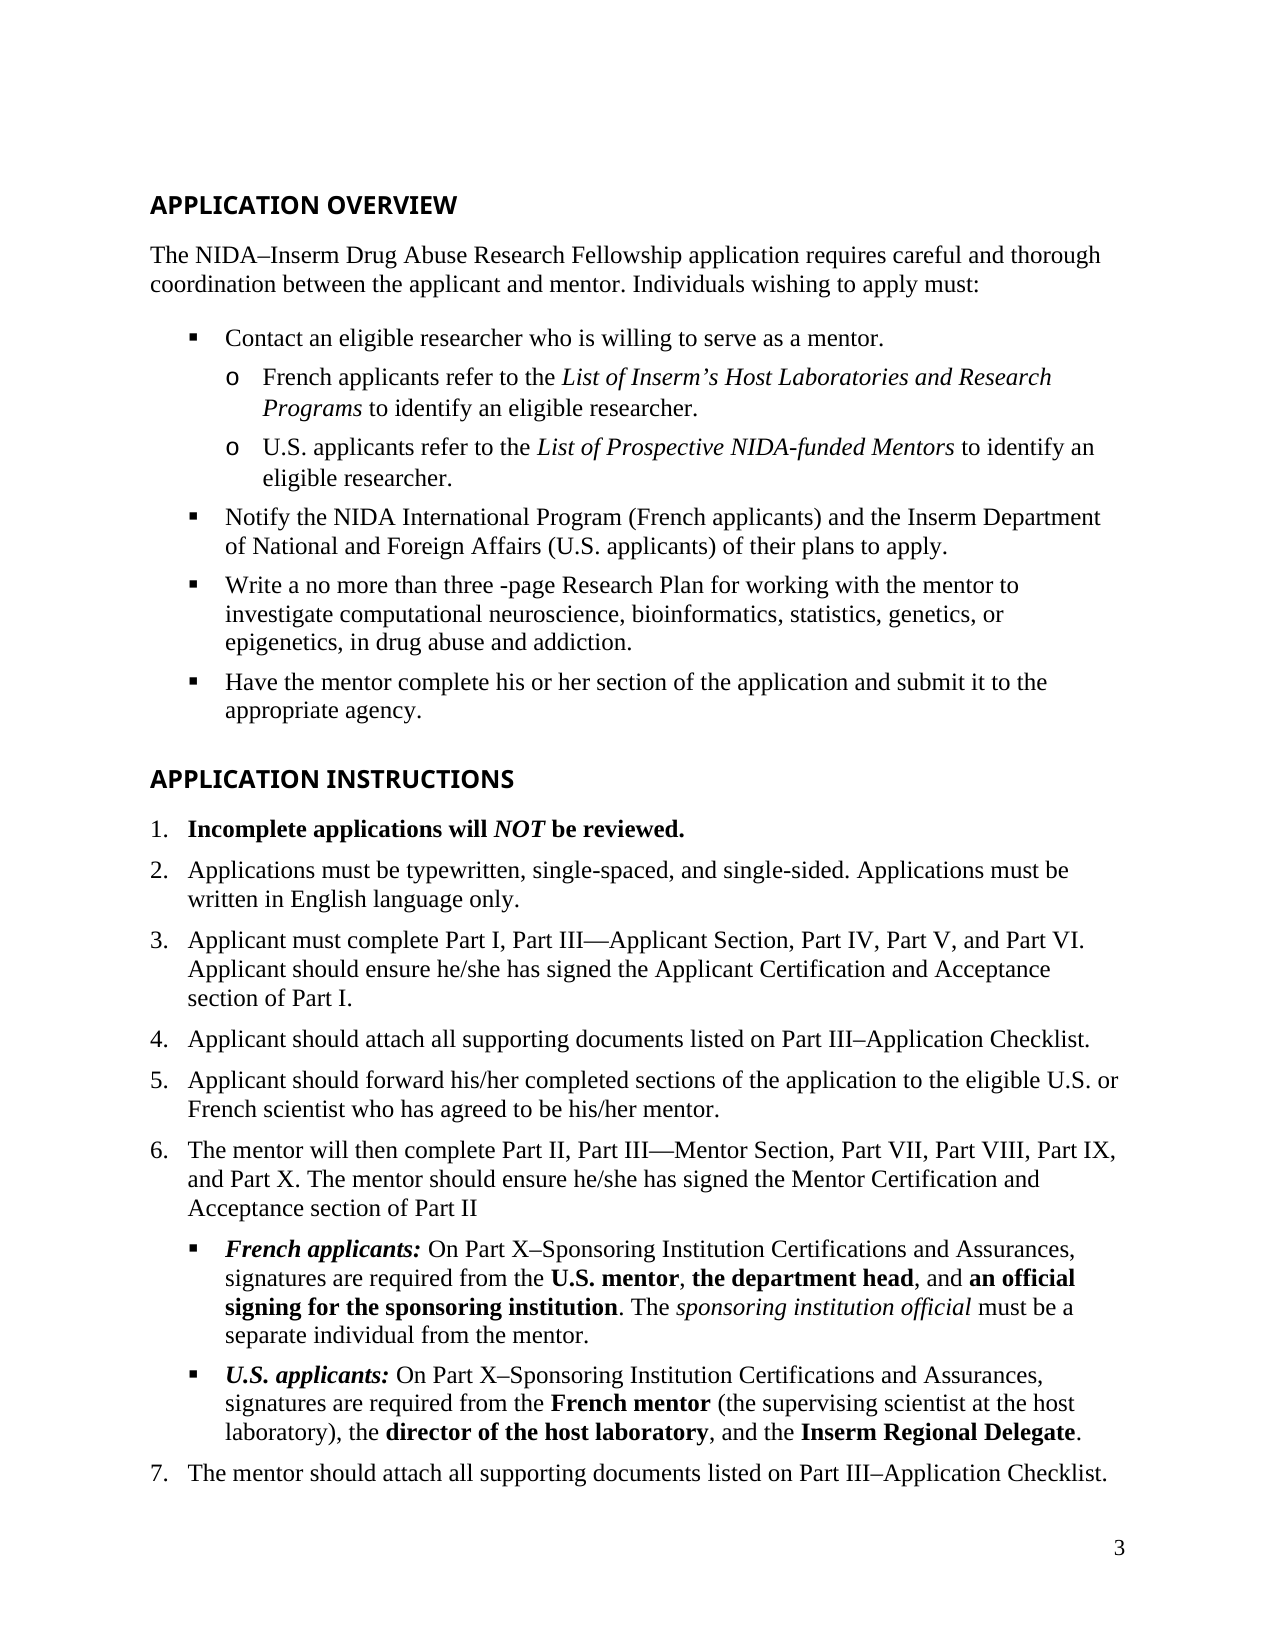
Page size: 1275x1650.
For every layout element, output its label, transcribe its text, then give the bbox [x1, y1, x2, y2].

list Applicant must complete Part I, Part III—Applicant Section, Part IV, Part V, and Part VI. Applicant should ensure he/she has signed the Applicant Certification and Acceptance section of Part I. [150, 926, 1125, 1012]
list Applications must be typewritten, single-spaced, and single-sided. Applications must be written in English language only. [150, 856, 1125, 913]
list Applicant should forward his/her completed sections of the application to the eligible U.S. or French scientist who has agreed to be his/her mentor. [150, 1066, 1125, 1123]
list Applicant should attach all supporting documents listed on Part III–Application Checklist. [150, 1024, 1125, 1053]
list Incomplete applications will NOT be reviewed. [150, 814, 1125, 843]
text The NIDA–Inserm Drug Abuse Research Fellowship application requires careful and thorough coordination between the applicant and mentor. Individuals wishing to apply must: [150, 240, 1125, 298]
list Contact an eligible researcher who is willing to serve as a mentor. [187, 323, 1125, 352]
subtitle Application Overview [150, 187, 1125, 222]
list U.S. applicants: On Part X–Sponsoring Institution Certifications and Assurances, signatures are required from the French mentor (the supervising scientist at the host laboratory), the director of the host laboratory, and the Inserm Regional Delegate. [187, 1360, 1125, 1446]
list French applicants: On Part X–Sponsoring Institution Certifications and Assurances, signatures are required from the U.S. mentor, the department head, and an official signing for the sponsoring institution. The sponsoring institution official must be a separate individual from the mentor. [187, 1234, 1125, 1349]
list Write a no more than three -page Research Plan for working with the mentor to investigate computational neuroscience, bioinformatics, statistics, genetics, or epigenetics, in drug abuse and addiction. [187, 570, 1125, 656]
list French applicants refer to the List of Inserm’s Host Laboratories and Research Programs to identify an eligible researcher. [225, 362, 1125, 422]
list Notify the NIDA International Program (French applicants) and the Inserm Department of National and Foreign Affairs (U.S. applicants) of their plans to apply. [187, 502, 1125, 559]
subtitle Application Instructions [150, 762, 1125, 796]
list Have the mentor complete his or her section of the application and submit it to the appropriate agency. [187, 667, 1125, 724]
list The mentor should attach all supporting documents listed on Part III–Application Checklist. [150, 1458, 1125, 1487]
list The mentor will then complete Part II, Part III—Mentor Section, Part VII, Part VIII, Part IX, and Part X. The mentor should ensure he/she has signed the Mentor Certification and Acceptance section of Part II [150, 1136, 1125, 1222]
list U.S. applicants refer to the List of Prospective NIDA-funded Mentors to identify an eligible researcher. [225, 432, 1125, 492]
